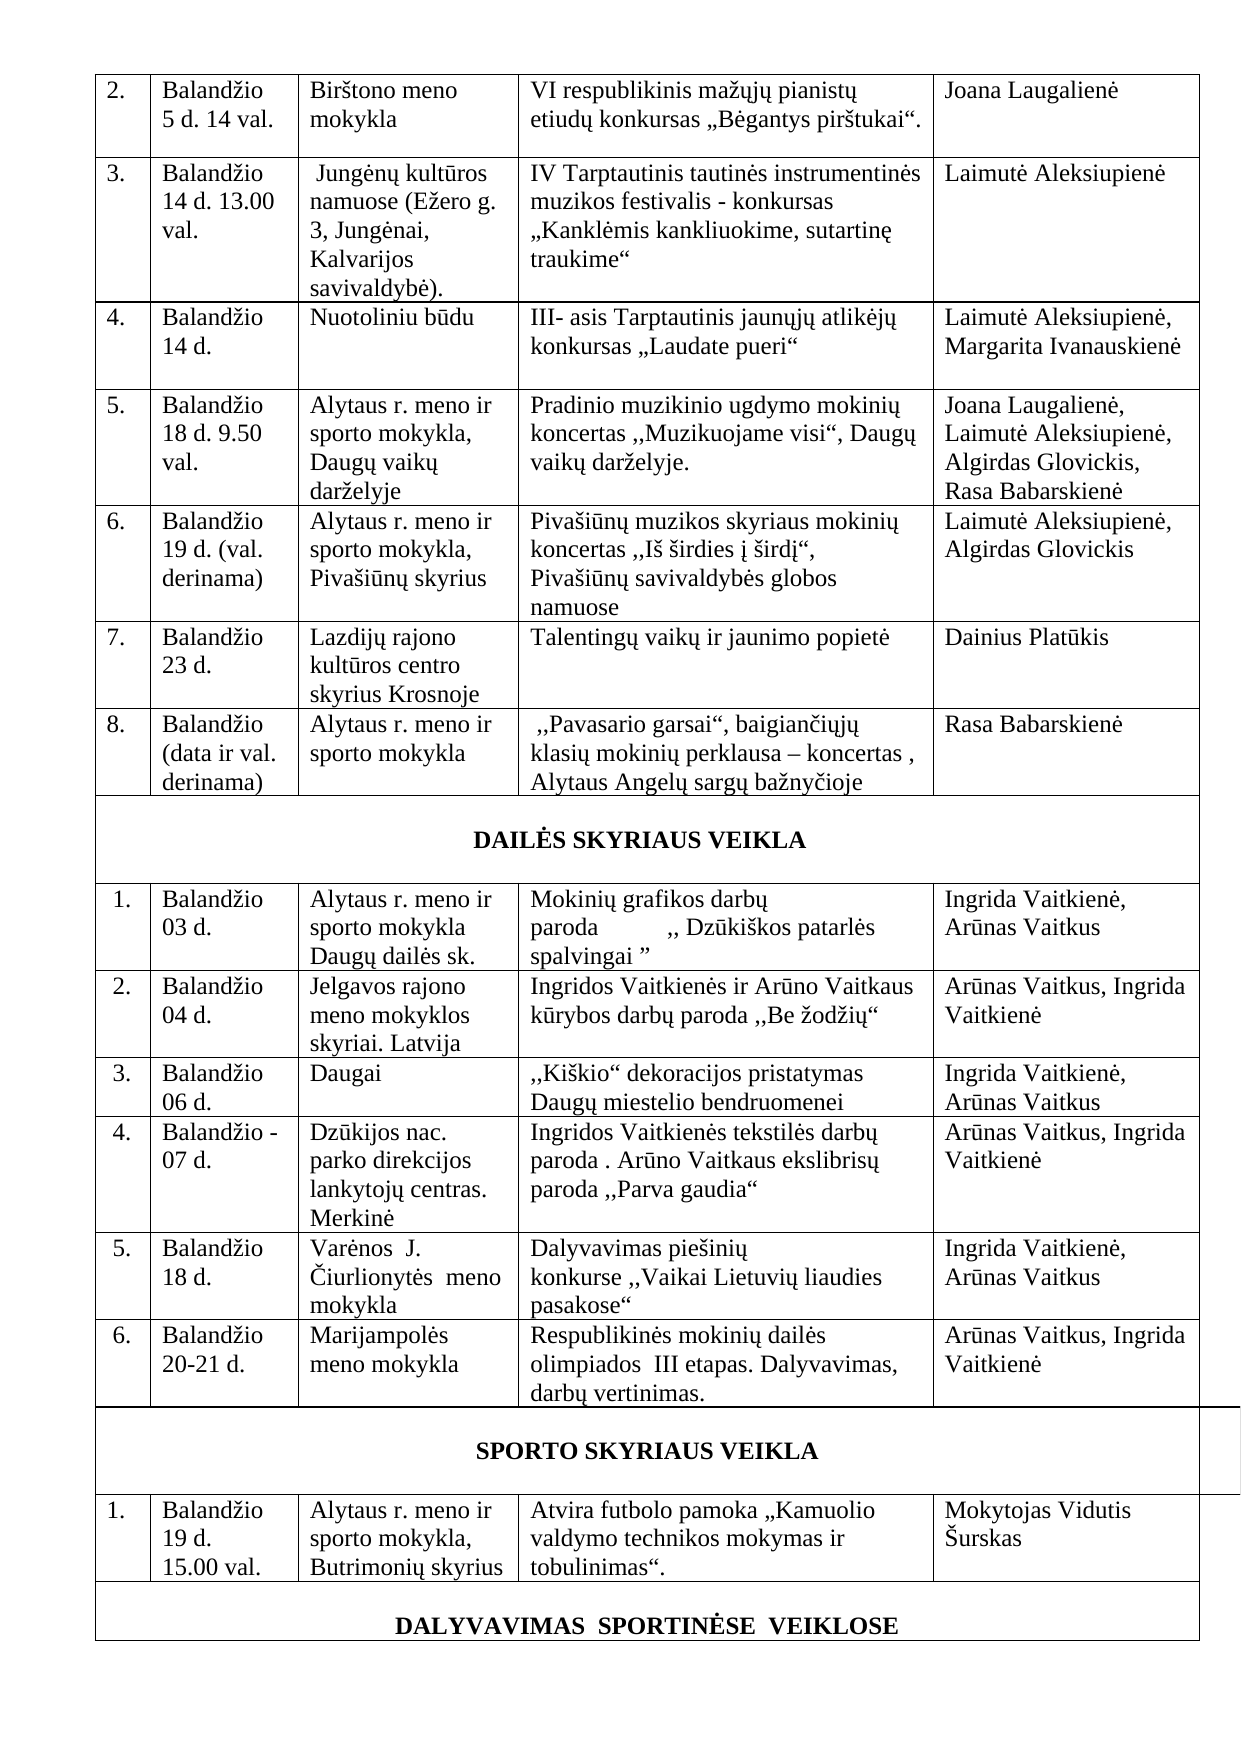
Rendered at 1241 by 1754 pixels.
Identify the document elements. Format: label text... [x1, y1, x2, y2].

table_cell Joana Laugalienė [934, 75, 1199, 157]
table_cell Balandžio 03 d. [151, 884, 298, 970]
table_cell Balandžio 23 d. [151, 622, 298, 708]
table_cell VI respublikinis mažųjų pianistų etiudų konkursas „Bėgantys pirštukai“. [519, 75, 933, 157]
table_cell Balandžio 06 d. [151, 1058, 298, 1116]
table_cell Laimutė Aleksiupienė, Algirdas Glovickis [934, 506, 1199, 621]
table_cell Balandžio 19 d. 15.00 val. [151, 1495, 298, 1581]
table_cell DALYVAVIMAS SPORTINĖSE VEIKLOSE [96, 1582, 1199, 1639]
table_cell [96, 1117, 150, 1232]
table_cell Laimutė Aleksiupienė, Margarita Ivanauskienė [934, 303, 1199, 389]
table_cell Arūnas Vaitkus, Ingrida Vaitkienė [934, 971, 1199, 1057]
table_cell Balandžio 20-21 d. [151, 1320, 298, 1406]
table_cell Laimutė Aleksiupienė [934, 158, 1199, 301]
table_cell Balandžio (data ir val. derinama) [151, 709, 298, 795]
table_cell Alytaus r. meno ir sporto mokykla, Pivašiūnų skyrius [299, 506, 518, 621]
table_cell [96, 971, 150, 1057]
table_cell Balandžio 14 d. 13.00 val. [151, 158, 298, 301]
table_cell Balandžio 04 d. [151, 971, 298, 1057]
table_cell Ingrida Vaitkienė, Arūnas Vaitkus [934, 884, 1199, 970]
table_cell Birštono meno mokykla [299, 75, 518, 157]
table_cell Ingrida Vaitkienė, Arūnas Vaitkus [934, 1233, 1199, 1319]
table_cell Marijampolės meno mokykla [299, 1320, 518, 1406]
table_cell [96, 303, 150, 389]
table_cell [96, 884, 150, 970]
table_cell [1200, 1408, 1240, 1494]
table_cell Alytaus r. meno ir sporto mokykla Daugų dailės sk. [299, 884, 518, 970]
table_cell Ingridos Vaitkienės ir Arūno Vaitkaus kūrybos darbų paroda ,,Be žodžių“ [519, 971, 933, 1057]
table_cell Jungėnų kultūros namuose (Ežero g. 3, Jungėnai, Kalvarijos savivaldybė). [299, 158, 518, 301]
table_cell Dzūkijos nac. parko direkcijos lankytojų centras. Merkinė [299, 1117, 518, 1232]
table_cell Alytaus r. meno ir sporto mokykla, Daugų vaikų darželyje [299, 390, 518, 505]
table_cell [96, 622, 150, 708]
table_cell Alytaus r. meno ir sporto mokykla [299, 709, 518, 795]
table_cell [96, 1320, 150, 1406]
table_cell Arūnas Vaitkus, Ingrida Vaitkienė [934, 1320, 1199, 1406]
table_cell Dainius Platūkis [934, 622, 1199, 708]
table_cell [96, 75, 150, 157]
table_cell Rasa Babarskienė [934, 709, 1199, 795]
table_cell Balandžio 14 d. [151, 303, 298, 389]
table_cell ,,Pavasario garsai“, baigiančiųjų klasių mokinių perklausa – koncertas , Alytaus Angelų sargų bažnyčioje [519, 709, 933, 795]
table_cell Jelgavos rajono meno mokyklos skyriai. Latvija [299, 971, 518, 1057]
table_cell [96, 506, 150, 621]
table_cell [96, 709, 150, 795]
table_cell Arūnas Vaitkus, Ingrida Vaitkienė [934, 1117, 1199, 1232]
table_cell ,,Kiškio“ dekoracijos pristatymas Daugų miestelio bendruomenei [519, 1058, 933, 1116]
table_cell [96, 1058, 150, 1116]
table_cell Atvira futbolo pamoka „Kamuolio valdymo technikos mokymas ir tobulinimas“. [519, 1495, 933, 1581]
table_cell IV Tarptautinis tautinės instrumentinės muzikos festivalis - konkursas „Kanklėmis kankliuokime, sutartinę traukime“ [519, 158, 933, 301]
table_cell Joana Laugalienė, Laimutė Aleksiupienė, Algirdas Glovickis, Rasa Babarskienė [934, 390, 1199, 505]
table_cell Daugai [299, 1058, 518, 1116]
table_cell Balandžio -07 d. [151, 1117, 298, 1232]
table_cell Ingrida Vaitkienė, Arūnas Vaitkus [934, 1058, 1199, 1116]
table_cell Pivašiūnų muzikos skyriaus mokinių koncertas ,,Iš širdies į širdį“, Pivašiūnų savivaldybės globos namuose [519, 506, 933, 621]
table_cell Respublikinės mokinių dailės olimpiados III etapas. Dalyvavimas, darbų vertinimas. [519, 1320, 933, 1406]
table_cell Balandžio 18 d. 9.50 val. [151, 390, 298, 505]
table_cell Varėnos J. Čiurlionytės meno mokykla [299, 1233, 518, 1319]
table_cell [96, 158, 150, 301]
table_cell Nuotoliniu būdu [299, 303, 518, 389]
table_cell Balandžio 5 d. 14 val. [151, 75, 298, 157]
table_cell [96, 1495, 150, 1581]
table_cell Balandžio 18 d. [151, 1233, 298, 1319]
table_cell Ingridos Vaitkienės tekstilės darbų paroda . Arūno Vaitkaus ekslibrisų paroda ,,Parva gaudia“ [519, 1117, 933, 1232]
table_cell Mokytojas Vidutis Šurskas [934, 1495, 1199, 1581]
table_cell Talentingų vaikų ir jaunimo popietė [519, 622, 933, 708]
table_cell DAILĖS SKYRIAUS VEIKLA [96, 796, 1199, 883]
table_cell Alytaus r. meno ir sporto mokykla, Butrimonių skyrius [299, 1495, 518, 1581]
table_cell Lazdijų rajono kultūros centro skyrius Krosnoje [299, 622, 518, 708]
table_cell III- asis Tarptautinis jaunųjų atlikėjų konkursas „Laudate pueri“ [519, 303, 933, 389]
table_cell [96, 390, 150, 505]
table_cell [96, 1233, 150, 1319]
table_cell Dalyvavimas piešinių konkurse ,,Vaikai Lietuvių liaudies pasakose“ [519, 1233, 933, 1319]
table_cell SPORTO SKYRIAUS VEIKLA [96, 1408, 1199, 1494]
table_cell Mokinių grafikos darbų paroda ,, Dzūkiškos patarlės spalvingai ” [519, 884, 933, 970]
table_cell Balandžio 19 d. (val. derinama) [151, 506, 298, 621]
table_cell Pradinio muzikinio ugdymo mokinių koncertas ,,Muzikuojame visi“, Daugų vaikų darželyje. [519, 390, 933, 505]
